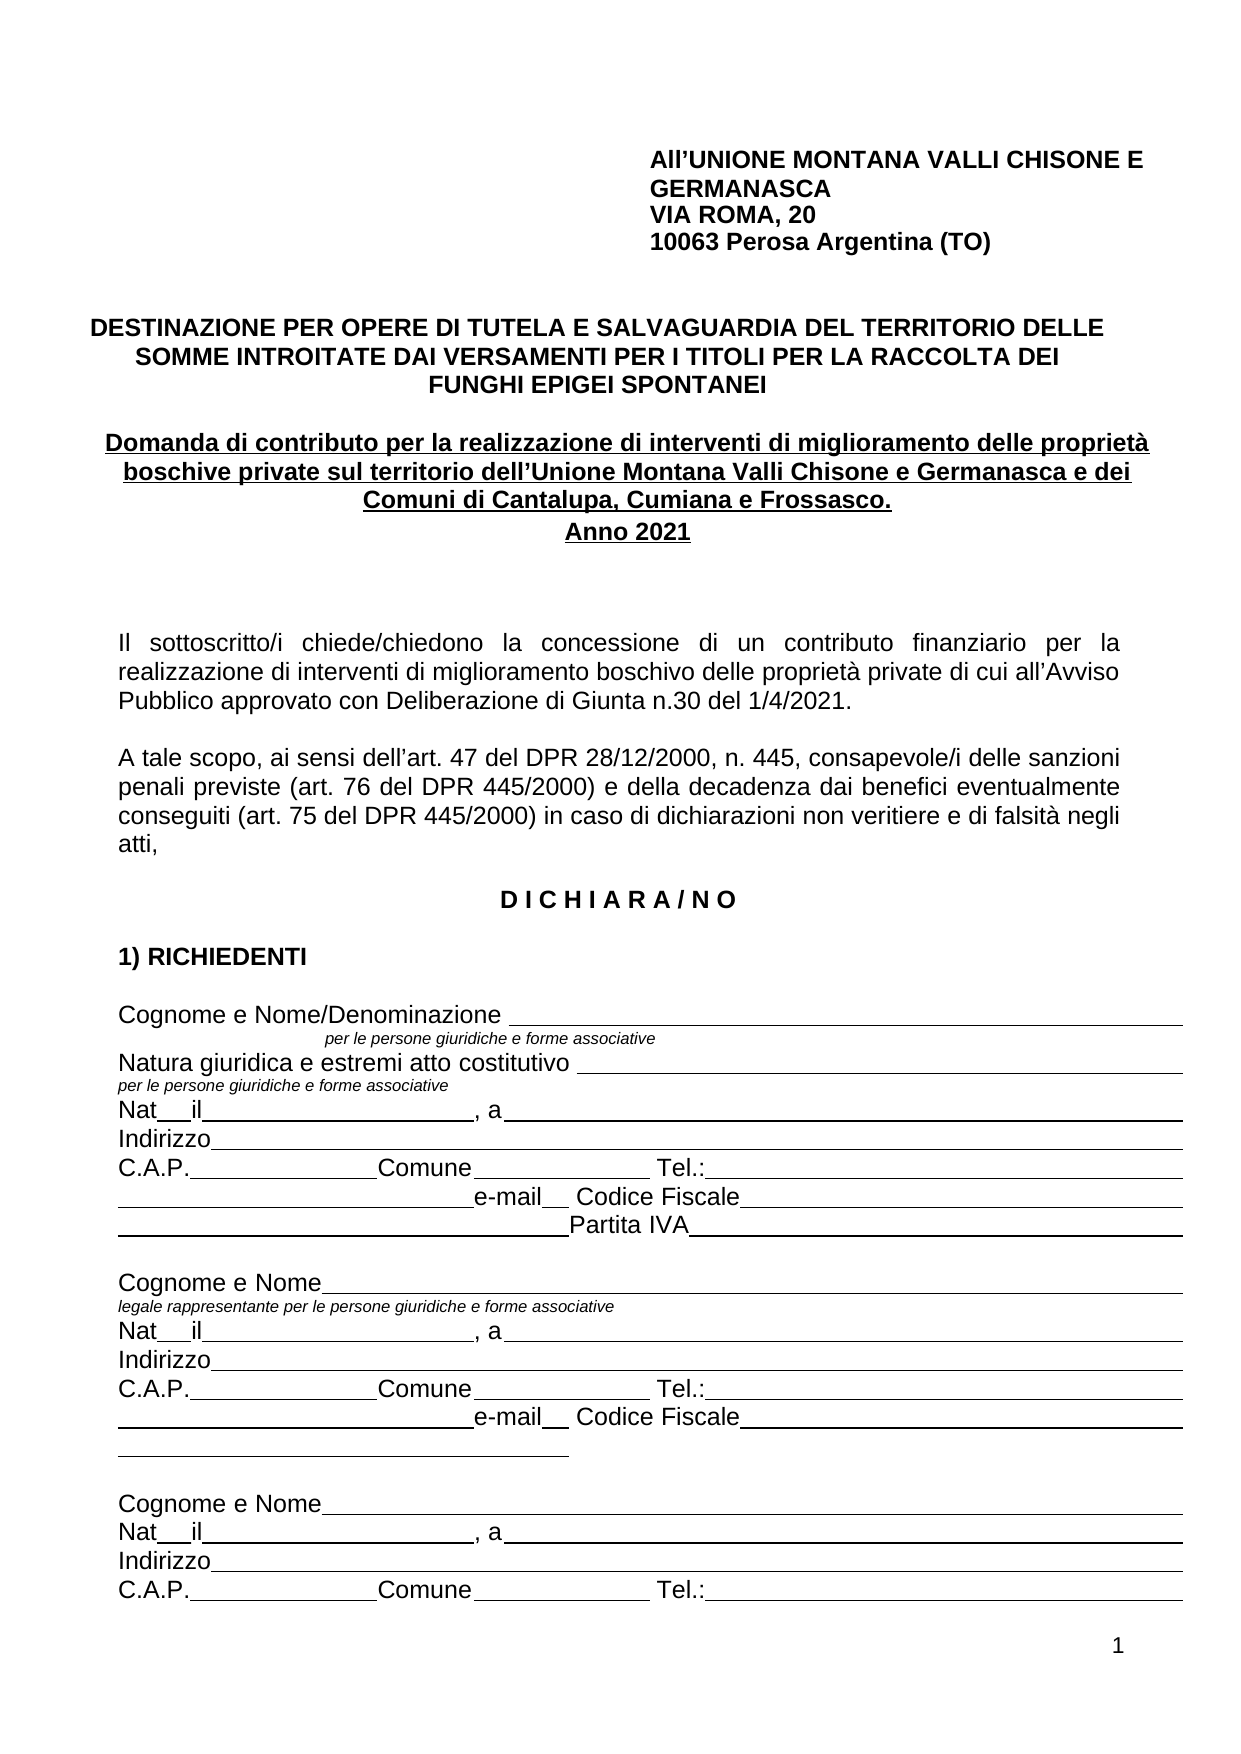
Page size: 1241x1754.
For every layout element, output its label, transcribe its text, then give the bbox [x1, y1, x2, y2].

subtitle DESTINAZIONE PER OPERE DI TUTELA E SALVAGUARDIA DEL TERRITORIO DELLE SOMME INTROITATE DAI VERSAMENTI PER I TITOLI PER LA RACCOLTA DEI FUNGHI EPIGEI SPONTANEI [88, 313, 1106, 399]
text Nat il , a Indirizzo C.A.P. Comune Tel.: e-mail Codice Fiscale [118, 1316, 1183, 1460]
list RICHIEDENTI [118, 942, 1194, 971]
text A tale scopo, ai sensi dell’art. 47 del DPR 28/12/2000, n. 445, consapevole/i delle sanzioni penali previste (art. 76 del DPR 445/2000) e della decadenza dai benefici eventualmente conseguiti (art. 75 del DPR 445/2000) in caso di dichiarazioni non veritiere e di falsità negli atti, [118, 743, 1122, 858]
text Domanda di contributo per la realizzazione di interventi di miglioramento delle proprietà boschive private sul territorio dell’Unione Montana Valli Chisone e Germanasca e dei Comuni di Cantalupa, Cumiana e Frossasco. [85, 428, 1170, 514]
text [118, 1489, 1183, 1604]
text per le persone giuridiche e forme associative [325, 1028, 1194, 1048]
text per le persone giuridiche e forme associative [118, 1076, 1194, 1096]
text legale rappresentante per le persone giuridiche e forme associative [118, 1297, 1194, 1316]
text VIA ROMA, 20 [649, 203, 1194, 229]
text Natura giuridica e estremi atto costitutivo [118, 1048, 1194, 1076]
text All’UNIONE MONTANA VALLI CHISONE E GERMANASCA [649, 145, 1194, 203]
text 10063 Perosa Argentina (TO) [649, 229, 1194, 255]
text Anno 2021 [88, 514, 1166, 547]
text Cognome e Nome/Denominazione [118, 1000, 1194, 1028]
text Cognome e Nome [118, 1268, 1194, 1297]
subtitle D I C H I A R A / N O [88, 884, 1147, 913]
text Il sottoscritto/i chiede/chiedono la concessione di un contributo finanziario per la realizzazione di interventi di miglioramento boschivo delle proprietà private di cui all’Avviso Pubblico approvato con Deliberazione di Giunta n.30 del 1/4/2021. [118, 628, 1121, 714]
text Nat il , a Indirizzo C.A.P. Comune Tel.: e-mail Codice Fiscale Partita IVA [118, 1096, 1183, 1239]
